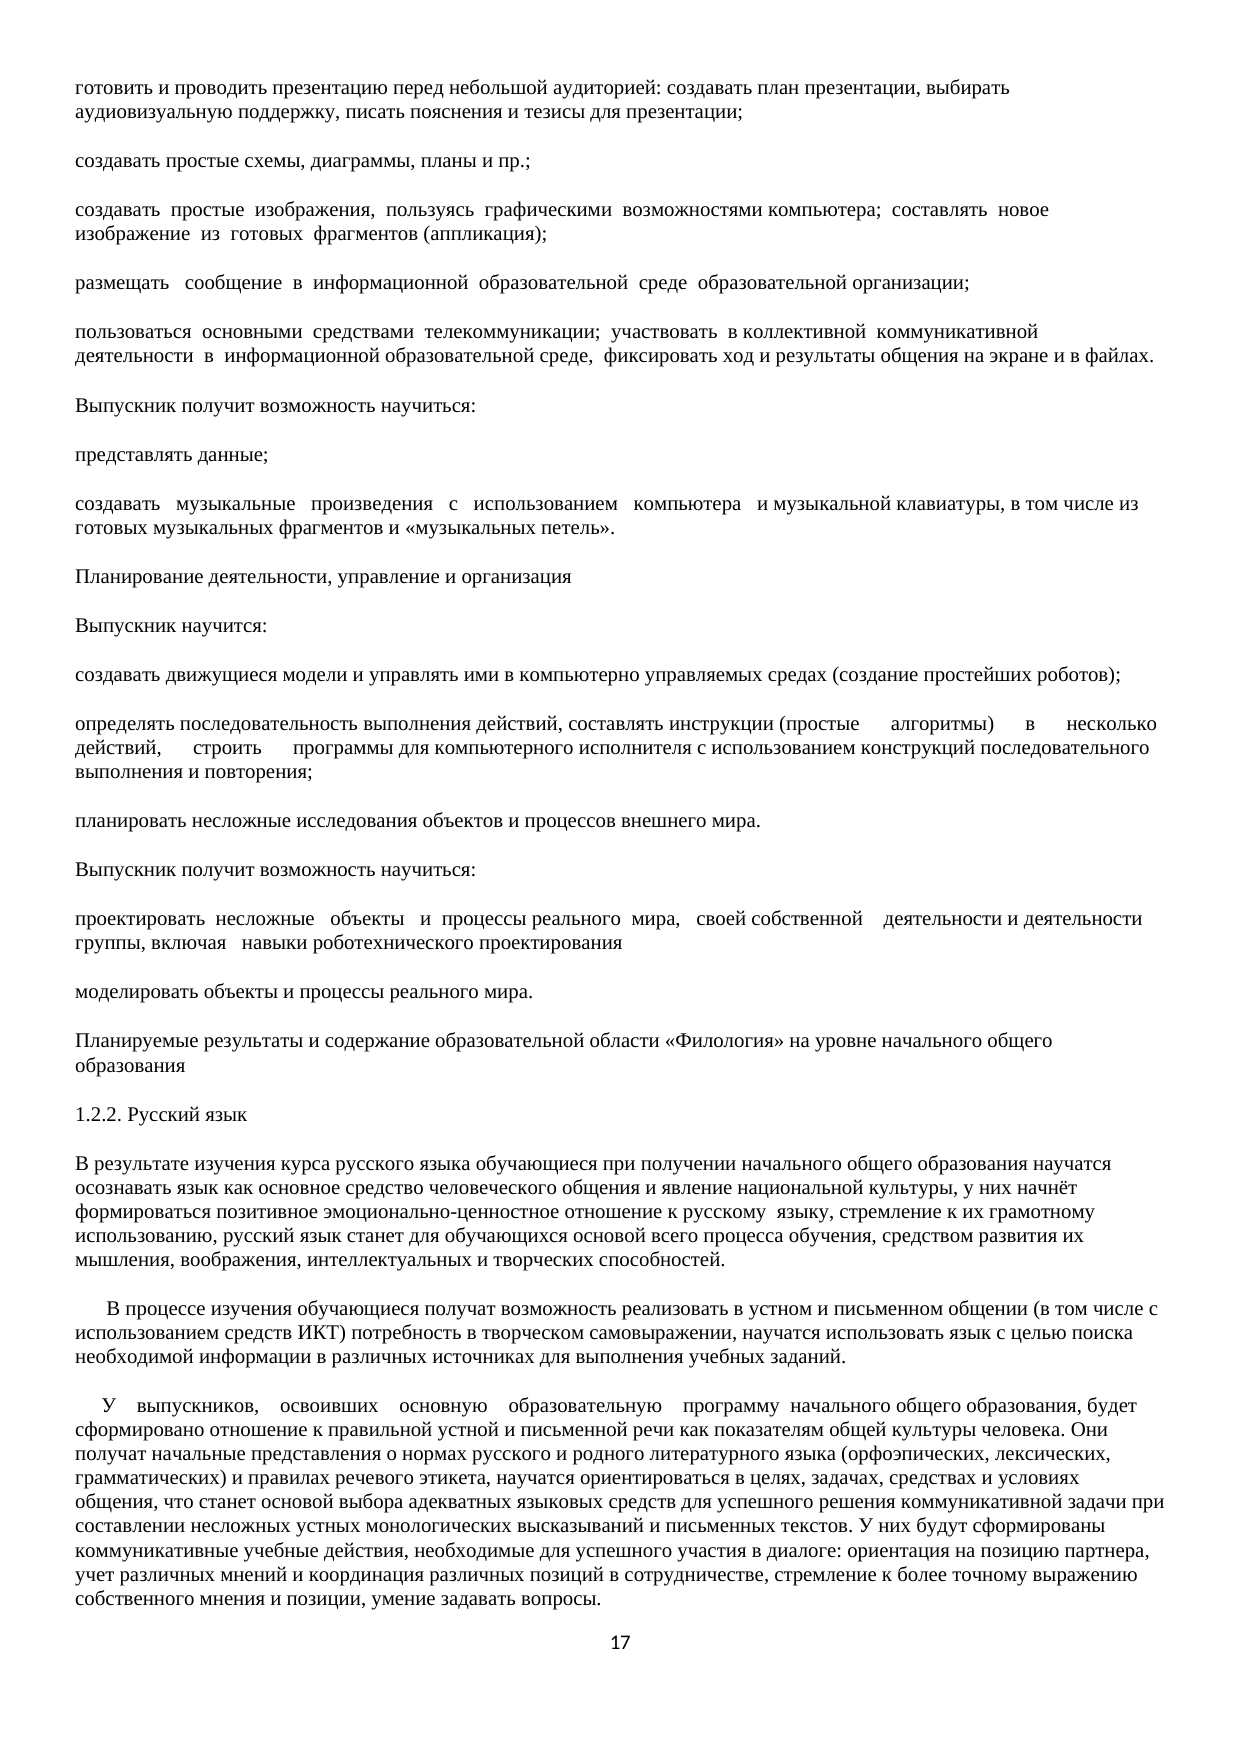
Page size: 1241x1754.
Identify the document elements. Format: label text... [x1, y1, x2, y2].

subtitle Выпускник получит возможность научиться: [75, 857, 1165, 881]
subtitle создавать простые изображения, пользуясь графическими возможностями компьютера; составлять новое изображение из готовых фрагментов (аппликация); [75, 197, 1165, 245]
subtitle пользоваться основными средствами телекоммуникации; участвовать в коллективной коммуникативной деятельности в информационной образовательной среде, фиксировать ход и результаты общения на экране и в файлах. [75, 319, 1165, 367]
subtitle создавать движущиеся модели и управлять ими в компьютерно управляемых средах (создание простейших роботов); [75, 662, 1165, 686]
subtitle Выпускник научится: [75, 613, 1165, 637]
subtitle создавать музыкальные произведения с использованием компьютера и музыкальной клавиатуры, в том числе из готовых музыкальных фрагментов и «музыкальных петель». [75, 491, 1165, 539]
subtitle размещать сообщение в информационной образовательной среде образовательной организации; [75, 270, 1165, 294]
subtitle В результате изучения курса русского языка обучающиеся при получении начального общего образования научатся осознавать язык как основное средство человеческого общения и явление национальной культуры, у них начнёт формироваться позитивное эмоционально-ценностное отношение к русскому языку, стремление к их грамотному использованию, русский язык станет для обучающихся основой всего процесса обучения, средством развития их мышления, воображения, интеллектуальных и творческих способностей. [75, 1151, 1165, 1271]
subtitle готовить и проводить презентацию перед небольшой аудиторией: создавать план презентации, выбирать аудиовизуальную поддержку, писать пояснения и тезисы для презентации; [75, 75, 1165, 123]
subtitle создавать простые схемы, диаграммы, планы и пр.; [75, 148, 1165, 172]
subtitle моделировать объекты и процессы реального мира. [75, 979, 1165, 1003]
subtitle 1.2.2. Русский язык [75, 1102, 1165, 1126]
subtitle проектировать несложные объекты и процессы реального мира, своей собственной деятельности и деятельности группы, включая навыки роботехнического проектирования [75, 906, 1165, 954]
subtitle Выпускник получит возможность научиться: [75, 392, 1165, 417]
subtitle В процессе изучения обучающиеся получат возможность реализовать в устном и письменном общении (в том числе с использованием средств ИКТ) потребность в творческом самовыражении, научатся использовать язык с целью поиска необходимой информации в различных источниках для выполнения учебных заданий. [75, 1296, 1165, 1368]
subtitle У выпускников, освоивших основную образовательную программу начального общего образования, будет сформировано отношение к правильной устной и письменной речи как показателям общей культуры человека. Они получат начальные представления о нормах русского и родного литературного языка (орфоэпических, лексических, грамматических) и правилах речевого этикета, научатся ориентироваться в целях, задачах, средствах и условиях общения, что станет основой выбора адекватных языковых средств для успешного решения коммуникативной задачи при составлении несложных устных монологических высказываний и письменных текстов. У них будут сформированы коммуникативные учебные действия, необходимые для успешного участия в диалоге: ориентация на позицию партнера, учет различных мнений и координация различных позиций в сотрудничестве, стремление к более точному выражению собственного мнения и позиции, умение задавать вопросы. [75, 1393, 1165, 1610]
subtitle Планируемые результаты и содержание образовательной области «Филология» на уровне начального общего образования [75, 1028, 1165, 1077]
subtitle представлять данные; [75, 442, 1165, 466]
subtitle планировать несложные исследования объектов и процессов внешнего мира. [75, 808, 1165, 832]
subtitle определять последовательность выполнения действий, составлять инструкции (простые алгоритмы) в несколько действий, строить программы для компьютерного исполнителя с использованием конструкций последовательного выполнения и повторения; [75, 711, 1165, 783]
subtitle Планирование деятельности, управление и организация [75, 564, 1165, 588]
